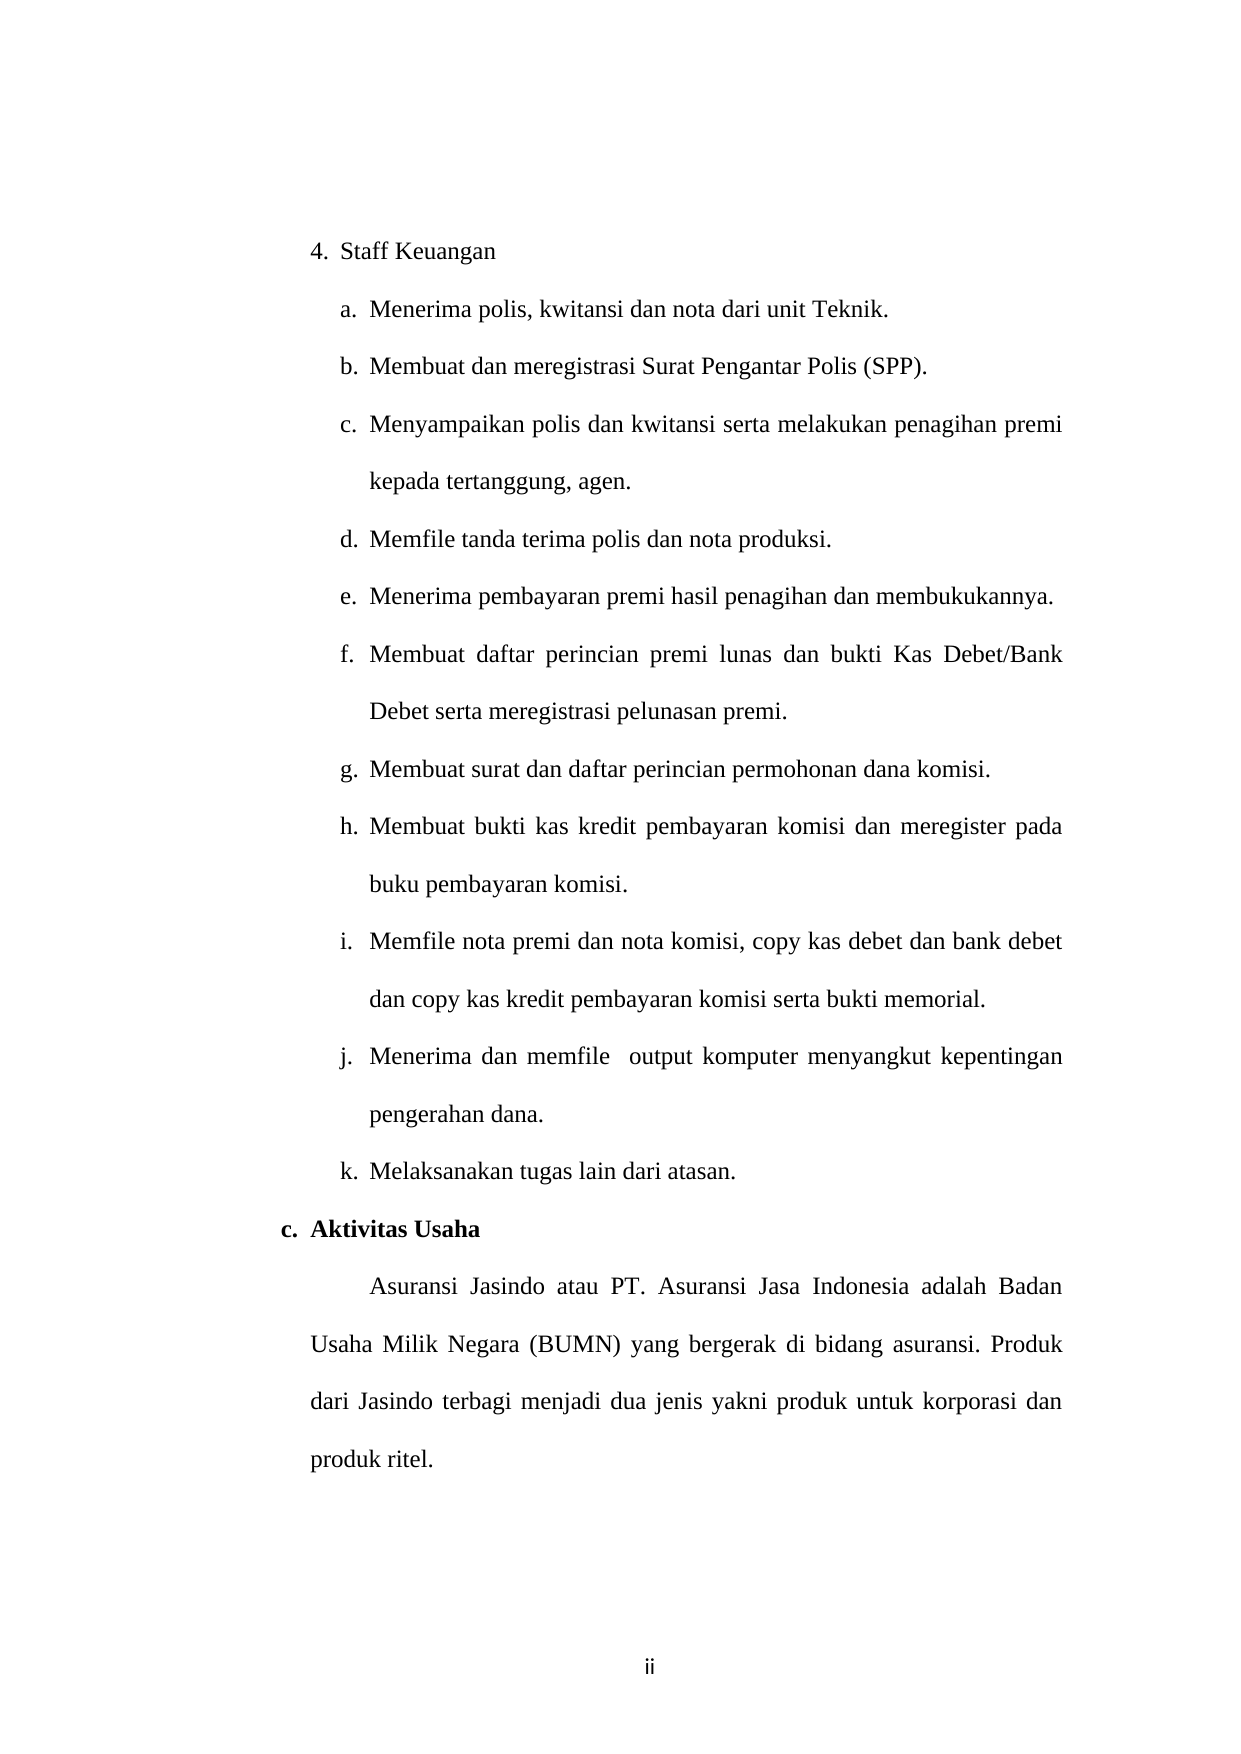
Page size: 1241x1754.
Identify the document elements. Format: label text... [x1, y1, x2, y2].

list Menyampaikan polis dan kwitansi serta melakukan penagihan premi kepada tertanggung, agen. [340, 409, 1063, 495]
list Membuat bukti kas kredit pembayaran komisi dan meregister pada buku pembayaran komisi. [340, 811, 1063, 897]
list Membuat daftar perincian premi lunas dan bukti Kas Debet/Bank Debet serta meregistrasi pelunasan premi. [340, 639, 1063, 725]
list Staff Keuangan [310, 236, 1063, 265]
list Membuat surat dan daftar perincian permohonan dana komisi. [340, 754, 1063, 782]
list Memfile tanda terima polis dan nota produksi. [340, 524, 1063, 552]
list Melaksanakan tugas lain dari atasan. [340, 1156, 1063, 1185]
list Membuat dan meregistrasi Surat Pengantar Polis (SPP). [340, 351, 1063, 380]
list Aktivitas Usaha [281, 1214, 1063, 1242]
list Memfile nota premi dan nota komisi, copy kas debet dan bank debet dan copy kas kredit pembayaran komisi serta bukti memorial. [340, 926, 1063, 1012]
list Menerima pembayaran premi hasil penagihan dan membukukannya. [340, 581, 1063, 610]
list Menerima dan memfile output komputer menyangkut kepentingan pengerahan dana. [340, 1041, 1063, 1127]
list Menerima polis, kwitansi dan nota dari unit Teknik. [340, 294, 1063, 322]
list Asuransi Jasindo atau PT. Asuransi Jasa Indonesia adalah Badan Usaha Milik Negara (BUMN) yang bergerak di bidang asuransi. Produk dari Jasindo terbagi menjadi dua jenis yakni produk untuk korporasi dan produk ritel. [310, 1271, 1063, 1472]
